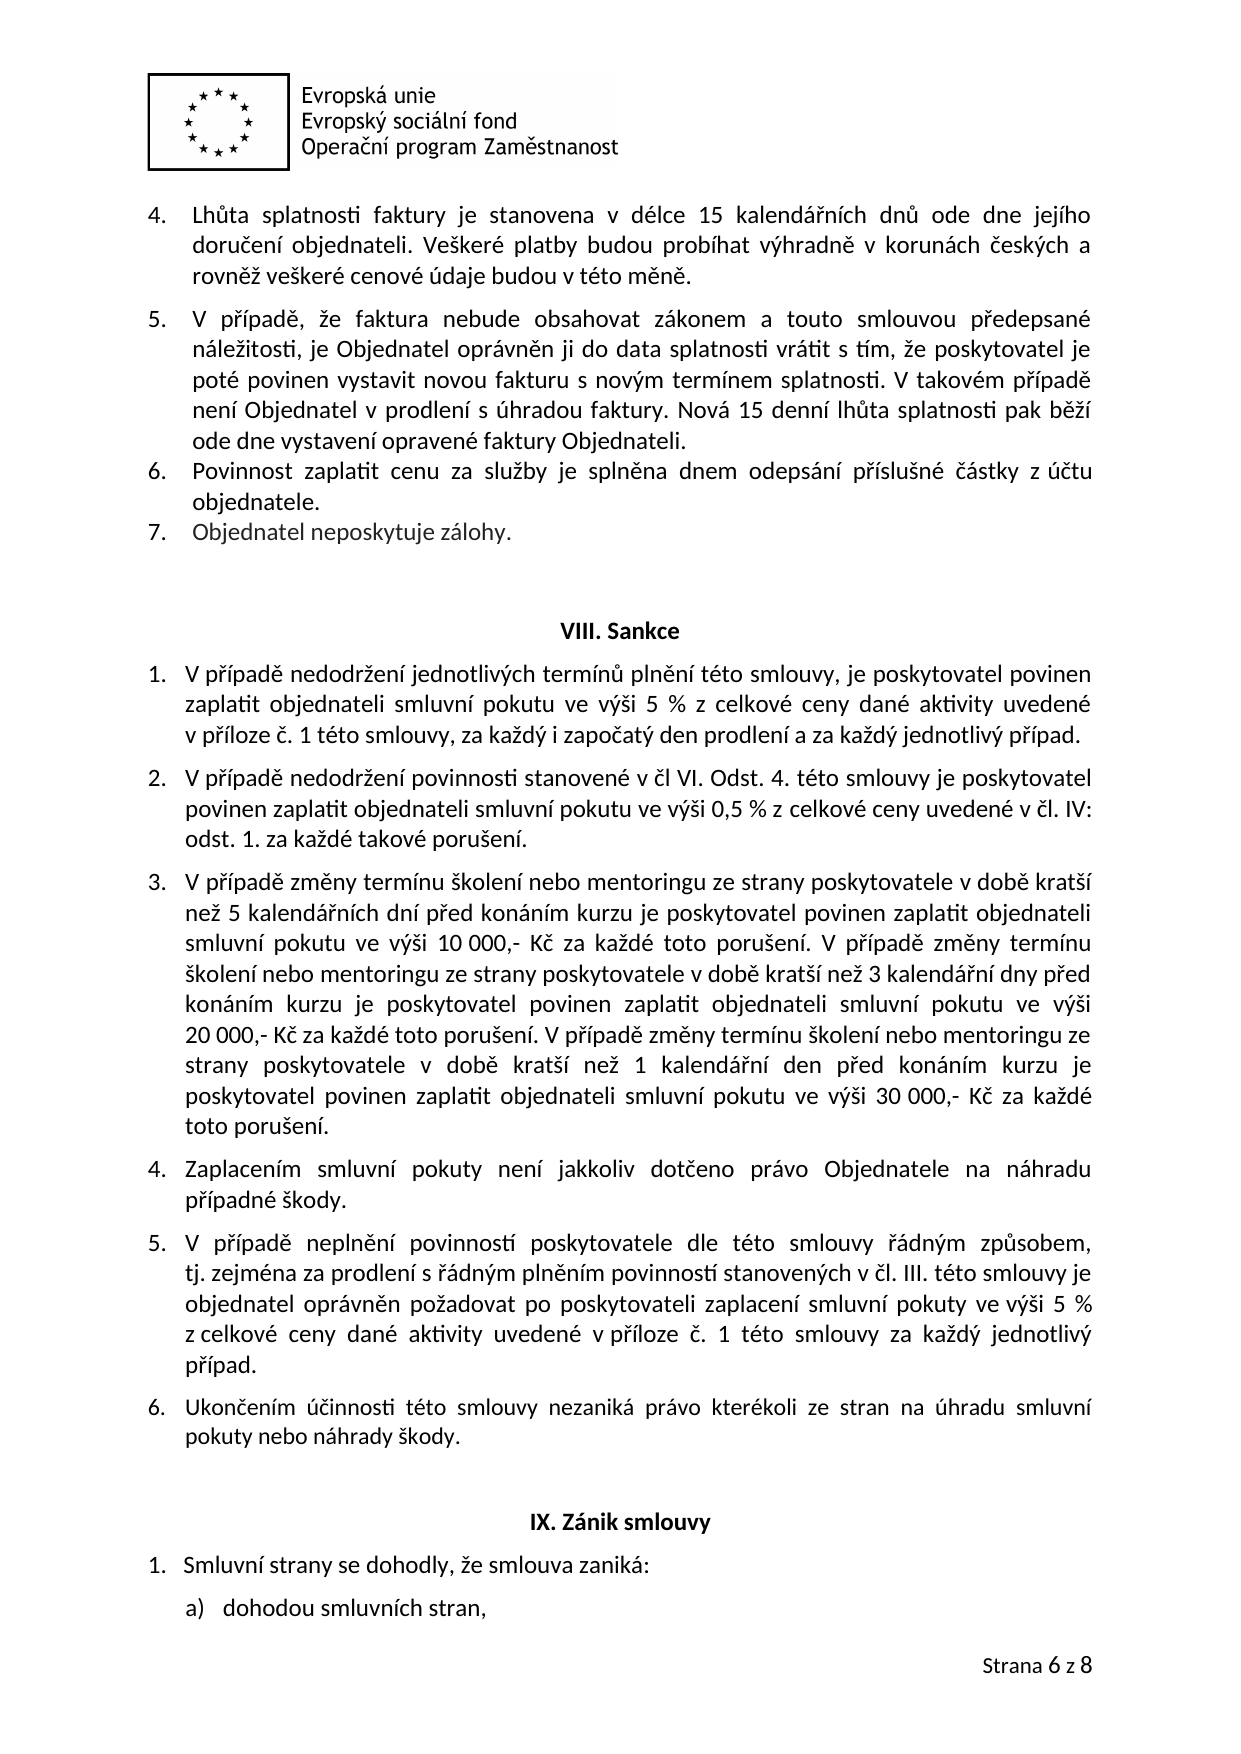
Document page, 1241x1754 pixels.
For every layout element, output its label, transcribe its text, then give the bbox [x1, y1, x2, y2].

text VIII. Sankce [148, 615, 1092, 646]
text IX. Zánik smlouvy [148, 1506, 1092, 1537]
picture [147, 73, 618, 171]
list V případě neplnění povinností poskytovatele dle této smlouvy řádným způsobem, tj. zejména za prodlení s řádným plněním povinností stanovených v čl. III. této smlouvy je objednatel oprávněn požadovat po poskytovateli zaplacení smluvní pokuty ve výši 5 % z celkové ceny dané aktivity uvedené v příloze č. 1 této smlouvy za každý jednotlivý případ. [148, 1227, 1092, 1379]
list V případě nedodržení povinnosti stanovené v čl VI. Odst. 4. této smlouvy je poskytovatel povinen zaplatit objednateli smluvní pokutu ve výši 0,5 % z celkové ceny uvedené v čl. IV: odst. 1. za každé takové porušení. [148, 762, 1092, 854]
list Povinnost zaplatit cenu za služby je splněna dnem odepsání příslušné částky z účtu objednatele. [148, 456, 1092, 517]
list dohodou smluvních stran, [185, 1592, 1092, 1623]
list V případě nedodržení jednotlivých termínů plnění této smlouvy, je poskytovatel povinen zaplatit objednateli smluvní pokutu ve výši 5 % z celkové ceny dané aktivity uvedené v příloze č. 1 této smlouvy, za každý i započatý den prodlení a za každý jednotlivý případ. [148, 658, 1092, 750]
list Smluvní strany se dohodly, že smlouva zaniká: [148, 1549, 1092, 1580]
list V případě změny termínu školení nebo mentoringu ze strany poskytovatele v době kratší než 5 kalendářních dní před konáním kurzu je poskytovatel povinen zaplatit objednateli smluvní pokutu ve výši 10 000,- Kč za každé toto porušení. V případě změny termínu školení nebo mentoringu ze strany poskytovatele v době kratší než 3 kalendářní dny před konáním kurzu je poskytovatel povinen zaplatit objednateli smluvní pokutu ve výši 20 000,- Kč za každé toto porušení. V případě změny termínu školení nebo mentoringu ze strany poskytovatele v době kratší než 1 kalendářní den před konáním kurzu je poskytovatel povinen zaplatit objednateli smluvní pokutu ve výši 30 000,- Kč za každé toto porušení. [148, 866, 1092, 1141]
list Lhůta splatnosti faktury je stanovena v délce 15 kalendářních dnů ode dne jejího doručení objednateli. Veškeré platby budou probíhat výhradně v korunách českých a rovněž veškeré cenové údaje budou v této měně. [148, 199, 1092, 290]
list Zaplacením smluvní pokuty není jakkoliv dotčeno právo Objednatele na náhradu případné škody. [148, 1153, 1092, 1214]
list Ukončením účinnosti této smlouvy nezaniká právo kterékoli ze stran na úhradu smluvní pokuty nebo náhrady škody. [148, 1392, 1092, 1451]
list Objednatel neposkytuje zálohy. [148, 517, 1092, 547]
list V případě, že faktura nebude obsahovat zákonem a touto smlouvou předepsané náležitosti, je Objednatel oprávněn ji do data splatnosti vrátit s tím, že poskytovatel je poté povinen vystavit novou fakturu s novým termínem splatnosti. V takovém případě není Objednatel v prodlení s úhradou faktury. Nová 15 denní lhůta splatnosti pak běží ode dne vystavení opravené faktury Objednateli. [148, 303, 1092, 456]
